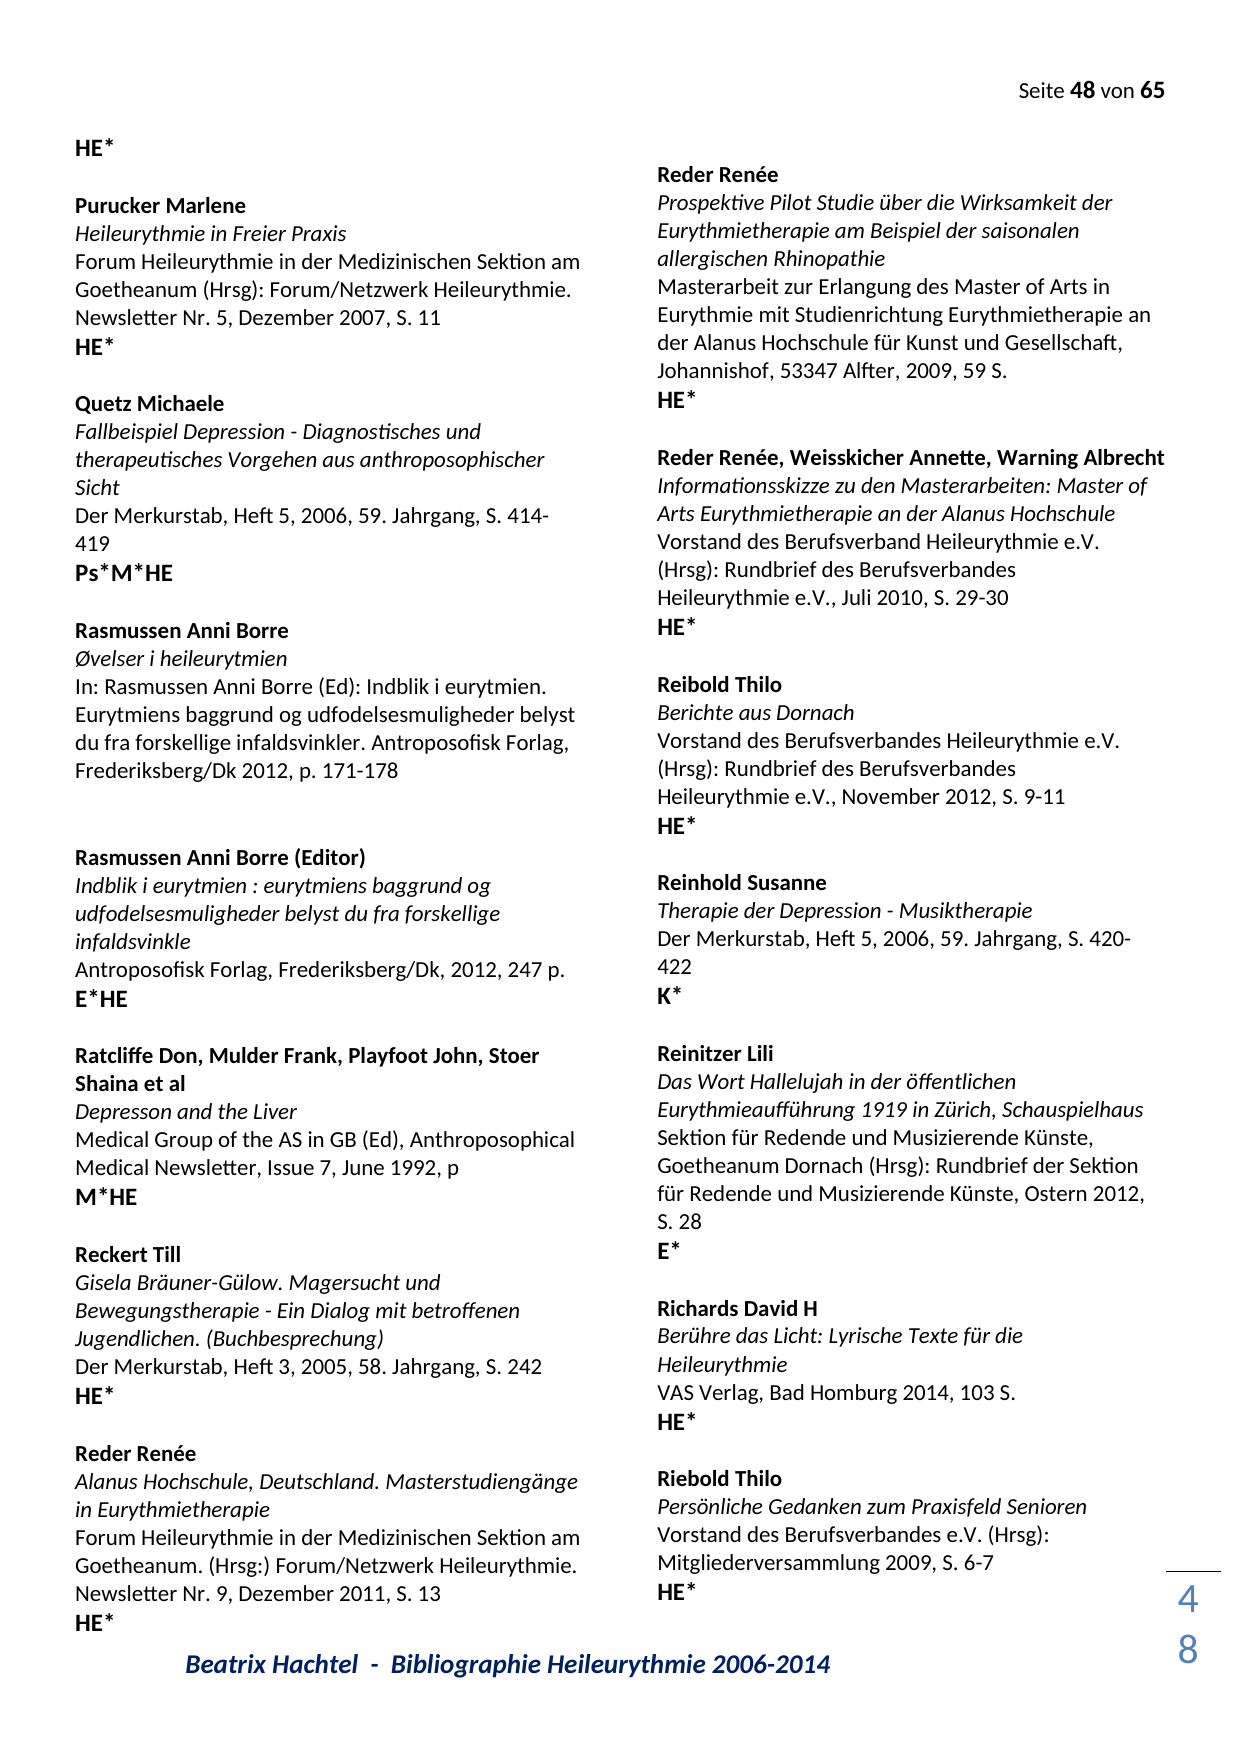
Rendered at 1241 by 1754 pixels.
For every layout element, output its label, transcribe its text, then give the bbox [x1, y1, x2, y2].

text Vorstand des Berufsverband Heileurythmie e.V. (Hrsg): Rundbrief des Berufsverbandes Heileurythmie e.V., Juli 2010, S. 29-30 [657, 527, 1165, 611]
text M*HE [75, 1182, 583, 1212]
text HE* [75, 1607, 583, 1637]
text K* [657, 980, 1165, 1011]
text Riebold Thilo [657, 1464, 1165, 1492]
text Der Merkurstab, Heft 3, 2005, 58. Jahrgang, S. 242 [75, 1352, 583, 1380]
text Reder Renée [657, 160, 1165, 188]
text Reibold Thilo [657, 670, 1165, 698]
text E*HE [75, 983, 583, 1013]
text Masterarbeit zur Erlangung des Master of Arts in Eurythmie mit Studienrichtung Eurythmietherapie an der Alanus Hochschule für Kunst und Gesellschaft, Johannishof, 53347 Alfter, 2009, 59 S. [657, 272, 1165, 384]
text In: Rasmussen Anni Borre (Ed): Indblik i eurytmien. Eurytmiens baggrund og udfodelsesmuligheder belyst du fra forskellige infaldsvinkler. Antroposofisk Forlag, Frederiksberg/Dk 2012, p. 171-178 [75, 672, 583, 784]
text Forum Heileurythmie in der Medizinischen Sektion am Goetheanum (Hrsg): Forum/Netzwerk Heileurythmie. Newsletter Nr. 5, Dezember 2007, S. 11 [75, 247, 583, 331]
text Richards David H [657, 1294, 1165, 1322]
text Der Merkurstab, Heft 5, 2006, 59. Jahrgang, S. 420-422 [657, 924, 1165, 980]
text Purucker Marlene [75, 191, 583, 219]
text Sektion für Redende und Musizierende Künste, Goetheanum Dornach (Hrsg): Rundbrief der Sektion für Redende und Musizierende Künste, Ostern 2012, S. 28 [657, 1123, 1165, 1235]
text Medical Group of the AS in GB (Ed), Anthroposophical Medical Newsletter, Issue 7, June 1992, p [75, 1126, 583, 1182]
text Vorstand des Berufsverbandes Heileurythmie e.V. (Hrsg): Rundbrief des Berufsverbandes Heileurythmie e.V., November 2012, S. 9-11 [657, 726, 1165, 810]
text HE* [657, 1576, 1165, 1607]
text Vorstand des Berufsverbandes e.V. (Hrsg): Mitgliederversammlung 2009, S. 6-7 [657, 1520, 1165, 1576]
text Antroposofisk Forlag, Frederiksberg/Dk, 2012, 247 p. [75, 955, 583, 983]
text Depresson and the Liver [75, 1097, 583, 1126]
text Øvelser i heileurytmien [75, 644, 583, 672]
text Berichte aus Dornach [657, 698, 1165, 726]
text HE* [75, 1380, 583, 1411]
text Heileurythmie in Freier Praxis [75, 219, 583, 247]
text Persönliche Gedanken zum Praxisfeld Senioren [657, 1492, 1165, 1520]
text Der Merkurstab, Heft 5, 2006, 59. Jahrgang, S. 414-419 [75, 502, 583, 558]
text Gisela Bräuner-Gülow. Magersucht und Bewegungstherapie - Ein Dialog mit betroffenen Jugendlichen. (Buchbesprechung) [75, 1268, 583, 1352]
text HE* [75, 132, 583, 163]
text HE* [657, 384, 1165, 415]
text Informationsskizze zu den Masterarbeiten: Master of Arts Eurythmietherapie an der Alanus Hochschule [657, 471, 1165, 527]
text Berühre das Licht: Lyrische Texte für die Heileurythmie [657, 1322, 1165, 1378]
text HE* [75, 331, 583, 361]
text E* [657, 1235, 1165, 1266]
text HE* [657, 810, 1165, 840]
text Rasmussen Anni Borre [75, 616, 583, 644]
text Rasmussen Anni Borre (Editor) [75, 843, 583, 871]
text Reinhold Susanne [657, 868, 1165, 896]
text Therapie der Depression - Musiktherapie [657, 896, 1165, 924]
text Reckert Till [75, 1240, 583, 1268]
text Fallbeispiel Depression - Diagnostisches und therapeutisches Vorgehen aus anthroposophischer Sicht [75, 417, 583, 502]
text Ps*M*HE [75, 558, 583, 588]
text Quetz Michaele [75, 389, 583, 417]
text Ratcliffe Don, Mulder Frank, Playfoot John, Stoer Shaina et al [75, 1041, 583, 1097]
text Reder Renée, Weisskicher Annette, Warning Albrecht [657, 443, 1165, 471]
text Reder Renée [75, 1439, 583, 1467]
text HE* [657, 611, 1165, 642]
text HE* [657, 1406, 1165, 1436]
text Alanus Hochschule, Deutschland. Masterstudiengänge in Eurythmietherapie [75, 1467, 583, 1523]
text Forum Heileurythmie in der Medizinischen Sektion am Goetheanum. (Hrsg:) Forum/Netzwerk Heileurythmie. Newsletter Nr. 9, Dezember 2011, S. 13 [75, 1523, 583, 1607]
text VAS Verlag, Bad Homburg 2014, 103 S. [657, 1378, 1165, 1406]
text Reinitzer Lili [657, 1039, 1165, 1067]
text Prospektive Pilot Studie über die Wirksamkeit der Eurythmietherapie am Beispiel der saisonalen allergischen Rhinopathie [657, 188, 1165, 272]
text Das Wort Hallelujah in der öffentlichen Eurythmieaufführung 1919 in Zürich, Schauspielhaus [657, 1067, 1165, 1123]
text Indblik i eurytmien : eurytmiens baggrund og udfodelsesmuligheder belyst du fra forskellige infaldsvinkle [75, 871, 583, 955]
